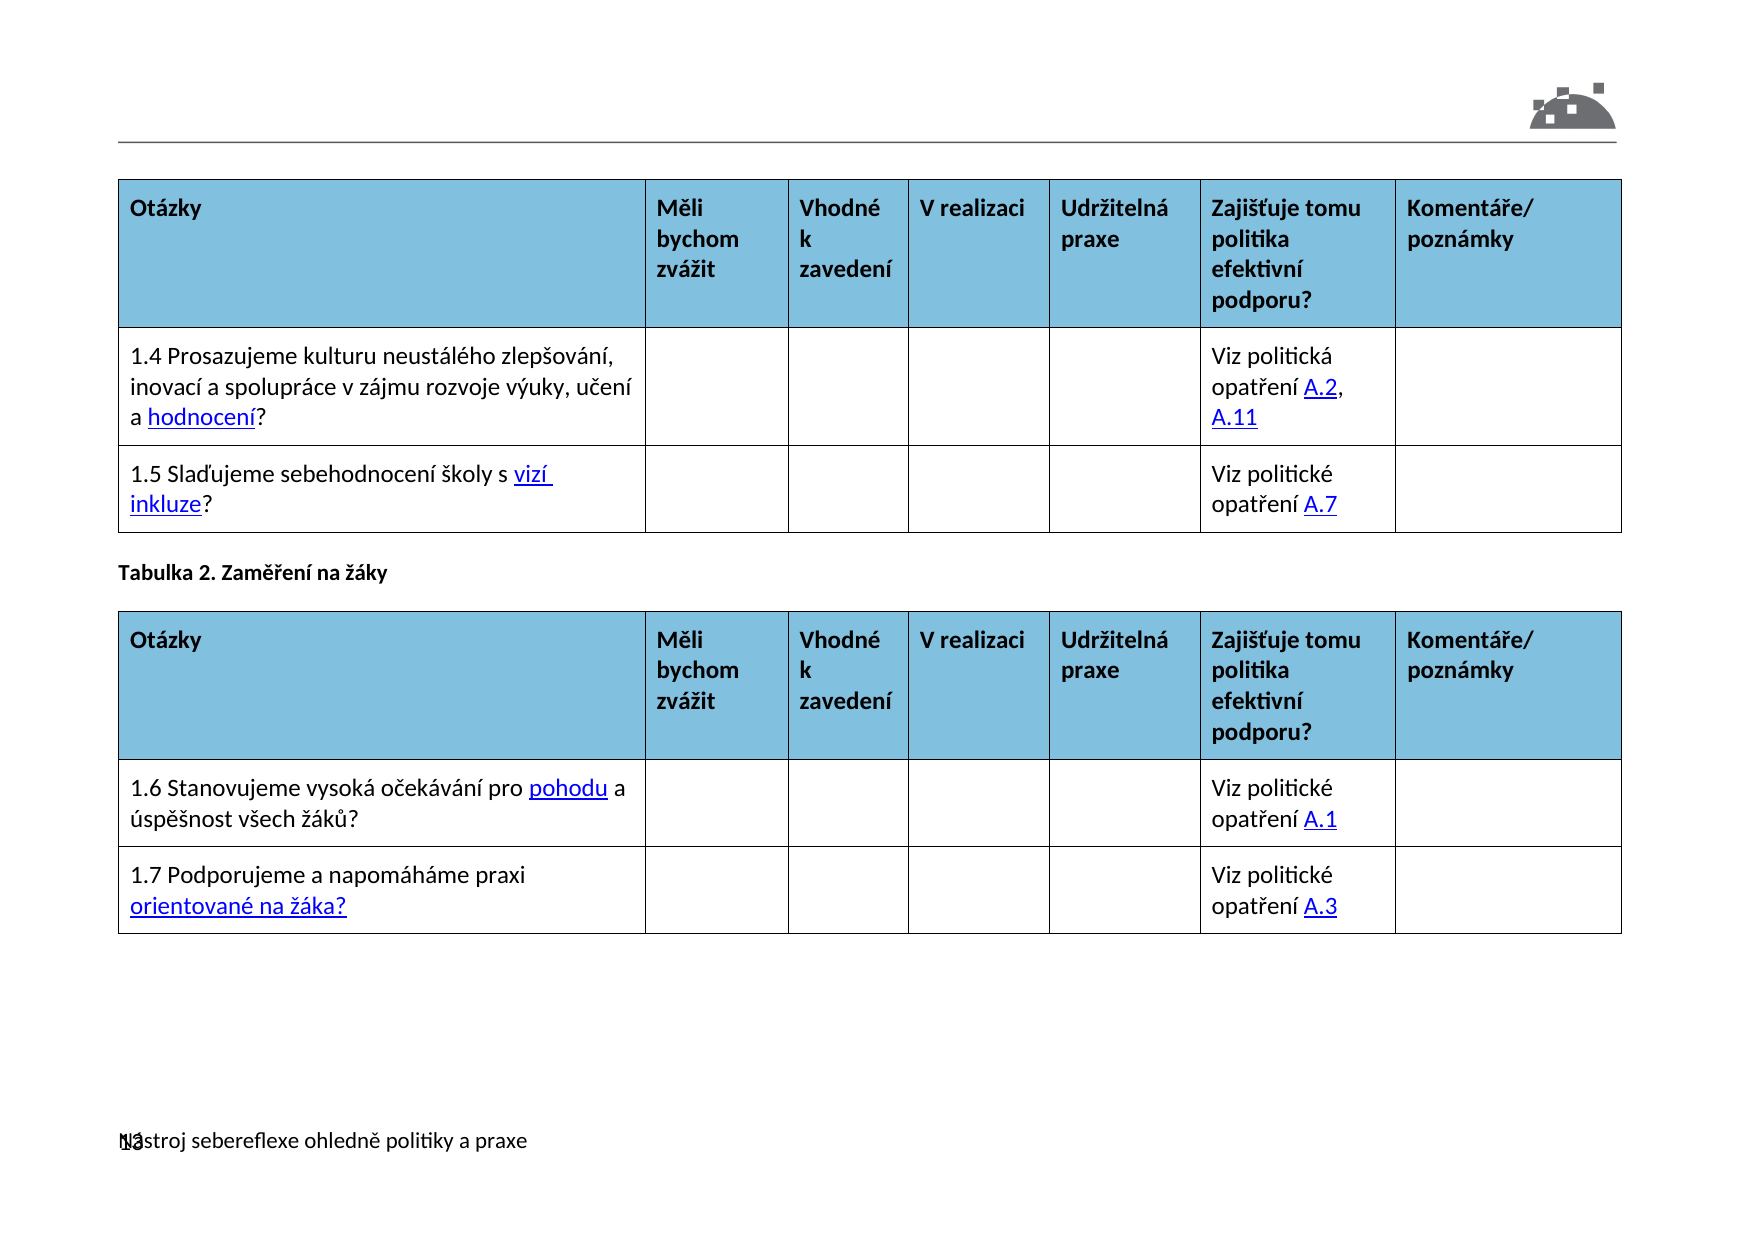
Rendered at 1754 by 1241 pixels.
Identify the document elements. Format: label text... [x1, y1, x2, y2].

table_header Udržitelná praxe [1050, 180, 1200, 327]
table_cell 1.4 Prosazujeme kulturu neustálého zlepšování, inovací a spolupráce v zájmu rozvoje výuky, učení a hodnocení? [119, 328, 645, 444]
table_cell [1050, 760, 1200, 846]
table_header V realizaci [909, 612, 1049, 759]
table_cell [646, 847, 788, 933]
table_cell 1.7 Podporujeme a napomáháme praxi orientované na žáka? [119, 847, 645, 933]
table_cell 1.5 Slaďujeme sebehodnocení školy s vizí inkluze? [119, 446, 645, 532]
table_cell [909, 847, 1049, 933]
table_cell [789, 446, 908, 532]
table_cell [789, 847, 908, 933]
table_cell Viz politické opatření A.1 [1201, 760, 1395, 846]
table_cell [1396, 446, 1621, 532]
table_cell [909, 328, 1049, 444]
text Tabulka 2. Zaměření na žáky [118, 558, 1621, 586]
table_cell [1396, 328, 1621, 444]
table_cell [1050, 328, 1200, 444]
table_cell Viz politické opatření A.7 [1201, 446, 1395, 532]
table_cell [909, 760, 1049, 846]
table_cell [1396, 847, 1621, 933]
table_cell [646, 328, 788, 444]
table_cell [789, 328, 908, 444]
table_cell Viz politické opatření A.3 [1201, 847, 1395, 933]
table_cell [646, 446, 788, 532]
table_cell [1050, 847, 1200, 933]
table_header Zajišťuje tomu politika efektivní podporu? [1201, 612, 1395, 759]
table_cell Viz politická opatření A.2, A.11 [1201, 328, 1395, 444]
table_cell [789, 760, 908, 846]
table_header Komentáře/ poznámky [1396, 180, 1621, 327]
table_header V realizaci [909, 180, 1049, 327]
table_cell 1.6 Stanovujeme vysoká očekávání pro pohodu a úspěšnost všech žáků? [119, 760, 645, 846]
table_cell [1050, 446, 1200, 532]
table_header Měli bychom zvážit [646, 612, 788, 759]
table_header Otázky [119, 612, 645, 759]
table_cell [646, 760, 788, 846]
table_header Vhodné k zavedení [789, 612, 908, 759]
table_header Komentáře/ poznámky [1396, 612, 1621, 759]
table_header Zajišťuje tomu politika efektivní podporu? [1201, 180, 1395, 327]
table_cell [909, 446, 1049, 532]
table_cell [1396, 760, 1621, 846]
table_header Udržitelná praxe [1050, 612, 1200, 759]
table_header Otázky [119, 180, 645, 327]
table_header Vhodné k zavedení [789, 180, 908, 327]
table_header Měli bychom zvážit [646, 180, 788, 327]
picture [118, 73, 1622, 150]
